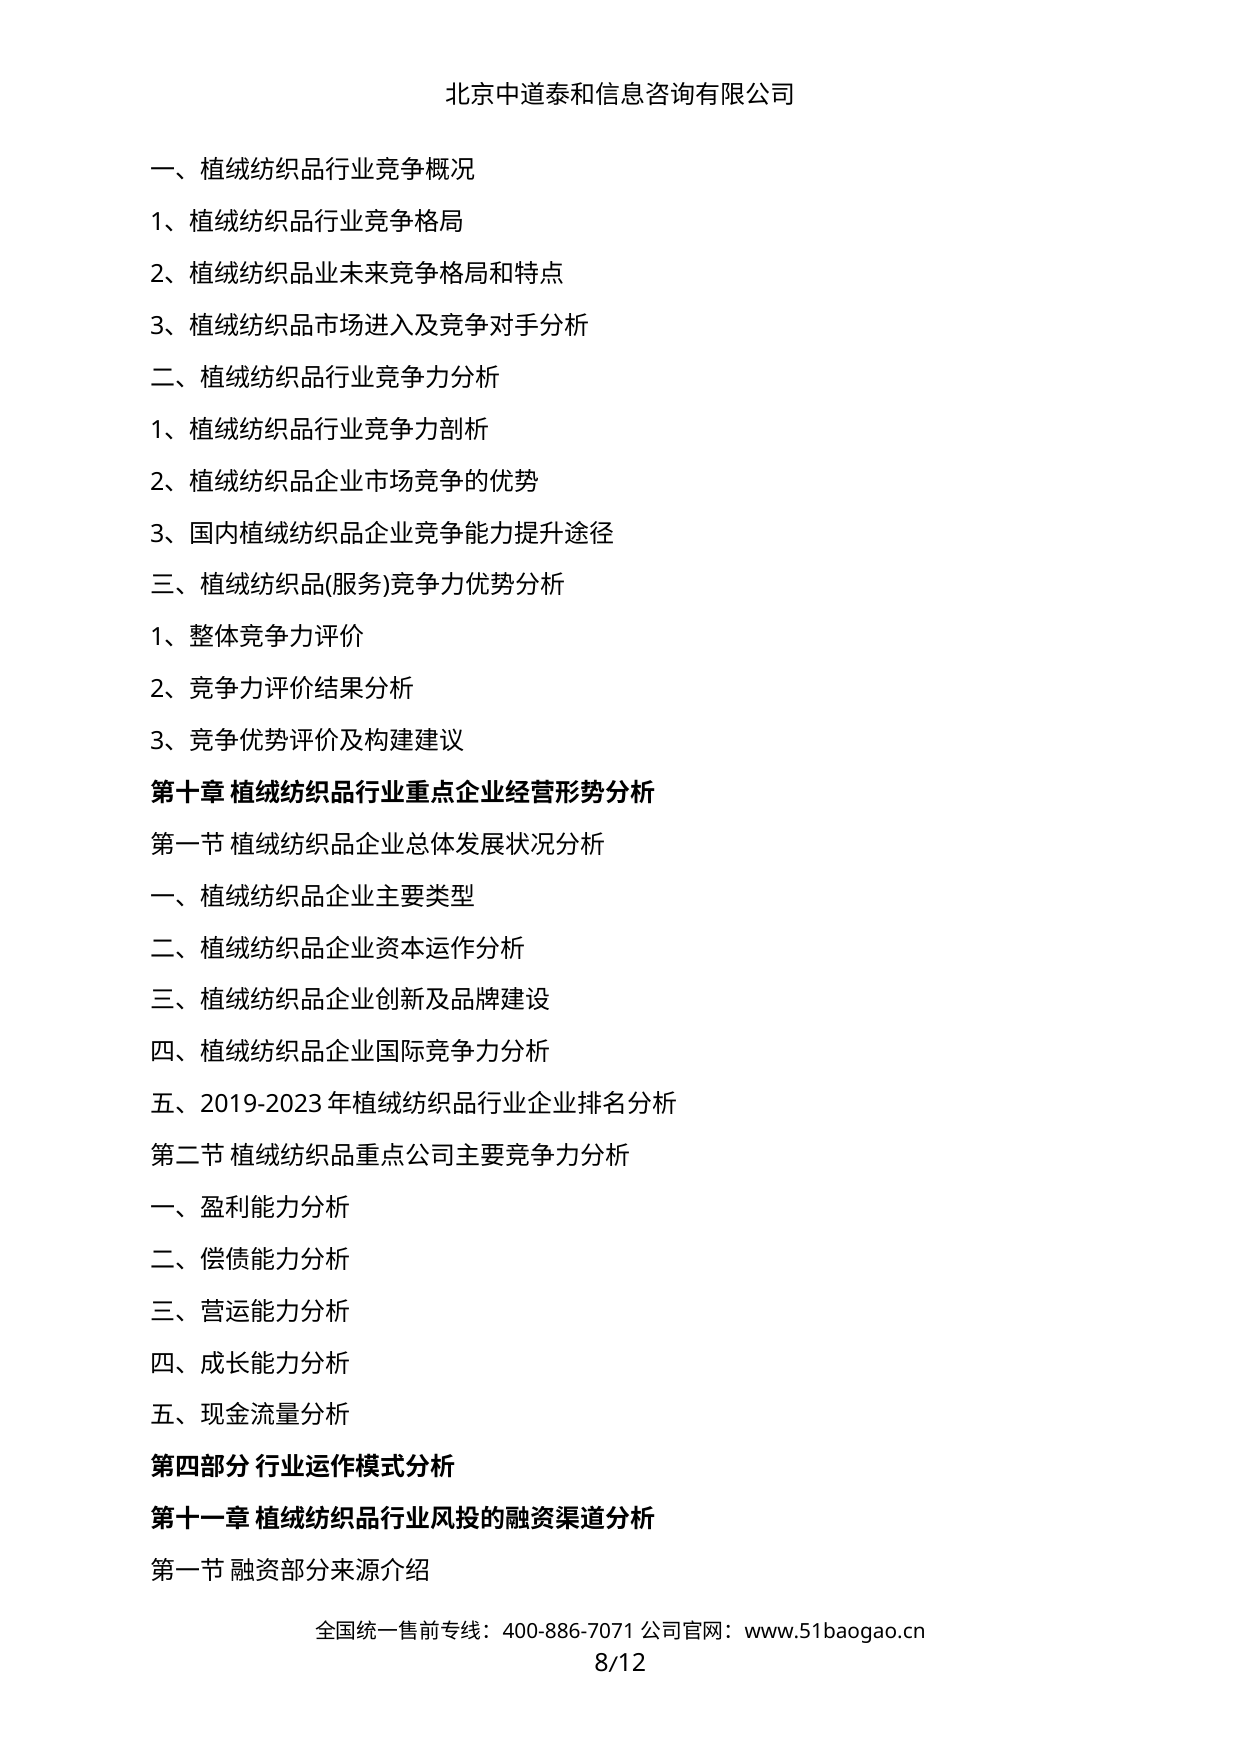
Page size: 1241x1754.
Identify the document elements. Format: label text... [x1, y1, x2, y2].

text 一、植绒纺织品行业竞争概况 [150, 150, 1090, 186]
text 第十章 植绒纺织品行业重点企业经营形势分析 [150, 772, 1090, 809]
text 第二节 植绒纺织品重点公司主要竞争力分析 [150, 1136, 1090, 1172]
text 1、植绒纺织品行业竞争格局 [150, 202, 1090, 238]
text 五、现金流量分析 [150, 1395, 1090, 1431]
text 第一节 融资部分来源介绍 [150, 1551, 1090, 1587]
text 四、成长能力分析 [150, 1343, 1090, 1379]
text 1、整体竞争力评价 [150, 617, 1090, 653]
text 一、盈利能力分析 [150, 1187, 1090, 1224]
text 3、国内植绒纺织品企业竞争能力提升途径 [150, 513, 1090, 549]
text 2、植绒纺织品业未来竞争格局和特点 [150, 254, 1090, 290]
text 第一节 植绒纺织品企业总体发展状况分析 [150, 824, 1090, 861]
text 3、植绒纺织品市场进入及竞争对手分析 [150, 306, 1090, 342]
text 二、植绒纺织品企业资本运作分析 [150, 928, 1090, 964]
text 3、竞争优势评价及构建建议 [150, 721, 1090, 757]
text 三、营运能力分析 [150, 1291, 1090, 1327]
text 第四部分 行业运作模式分析 [150, 1447, 1090, 1483]
text 2、植绒纺织品企业市场竞争的优势 [150, 461, 1090, 497]
text 三、植绒纺织品(服务)竞争力优势分析 [150, 565, 1090, 601]
text 第十一章 植绒纺织品行业风投的融资渠道分析 [150, 1499, 1090, 1535]
text 1、植绒纺织品行业竞争力剖析 [150, 409, 1090, 446]
text 2、竞争力评价结果分析 [150, 669, 1090, 705]
text 一、植绒纺织品企业主要类型 [150, 876, 1090, 912]
text 三、植绒纺织品企业创新及品牌建设 [150, 980, 1090, 1016]
text 二、偿债能力分析 [150, 1239, 1090, 1276]
text 四、植绒纺织品企业国际竞争力分析 [150, 1032, 1090, 1068]
text 五、2019-2023年植绒纺织品行业企业排名分析 [150, 1084, 1090, 1120]
text 二、植绒纺织品行业竞争力分析 [150, 357, 1090, 394]
